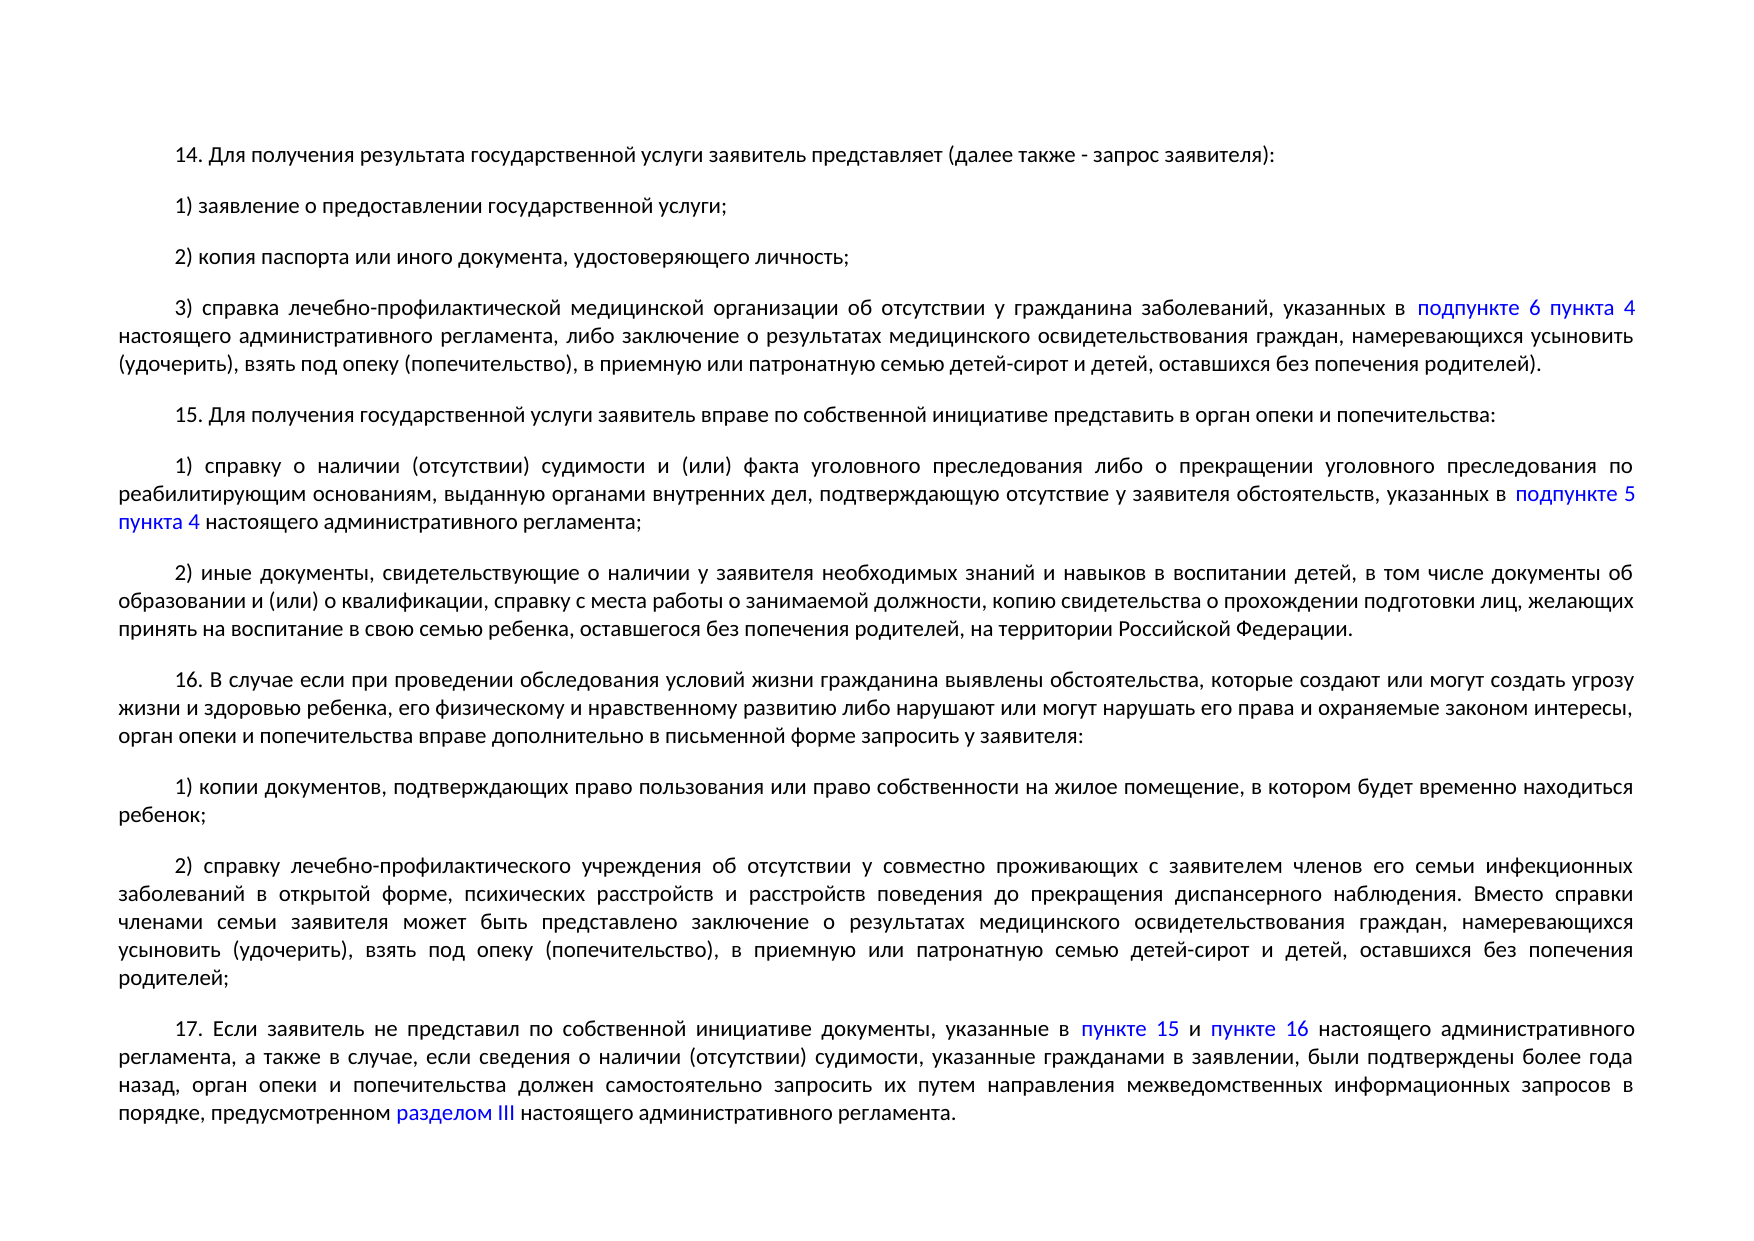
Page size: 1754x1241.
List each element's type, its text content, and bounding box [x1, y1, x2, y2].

text 1) копии документов, подтверждающих право пользования или право собственности на жилое помещение, в котором будет временно находиться ребенок; [118, 772, 1636, 828]
text 2) иные документы, свидетельствующие о наличии у заявителя необходимых знаний и навыков в воспитании детей, в том числе документы об образовании и (или) о квалификации, справку с места работы о занимаемой должности, копию свидетельства о прохождении подготовки лиц, желающих принять на воспитание в свою семью ребенка, оставшегося без попечения родителей, на территории Российской Федерации. [118, 558, 1636, 642]
text 1) справку о наличии (отсутствии) судимости и (или) факта уголовного преследования либо о прекращении уголовного преследования по реабилитирующим основаниям, выданную органами внутренних дел, подтверждающую отсутствие у заявителя обстоятельств, указанных в подпункте 5 пункта 4 настоящего административного регламента; [118, 451, 1636, 535]
text 2) справку лечебно-профилактического учреждения об отсутствии у совместно проживающих с заявителем членов его семьи инфекционных заболеваний в открытой форме, психических расстройств и расстройств поведения до прекращения диспансерного наблюдения. Вместо справки членами семьи заявителя может быть представлено заключение о результатах медицинского освидетельствования граждан, намеревающихся усыновить (удочерить), взять под опеку (попечительство), в приемную или патронатную семью детей-сирот и детей, оставшихся без попечения родителей; [118, 851, 1636, 991]
text 16. В случае если при проведении обследования условий жизни гражданина выявлены обстоятельства, которые создают или могут создать угрозу жизни и здоровью ребенка, его физическому и нравственному развитию либо нарушают или могут нарушать его права и охраняемые законом интересы, орган опеки и попечительства вправе дополнительно в письменной форме запросить у заявителя: [118, 665, 1636, 749]
text 1) заявление о предоставлении государственной услуги; [118, 191, 1636, 219]
text 17. Если заявитель не представил по собственной инициативе документы, указанные в пункте 15 и пункте 16 настоящего административного регламента, а также в случае, если сведения о наличии (отсутствии) судимости, указанные гражданами в заявлении, были подтверждены более года назад, орган опеки и попечительства должен самостоятельно запросить их путем направления межведомственных информационных запросов в порядке, предусмотренном разделом III настоящего административного регламента. [118, 1014, 1636, 1126]
text 15. Для получения государственной услуги заявитель вправе по собственной инициативе представить в орган опеки и попечительства: [118, 400, 1636, 428]
text 3) справка лечебно-профилактической медицинской организации об отсутствии у гражданина заболеваний, указанных в подпункте 6 пункта 4 настоящего административного регламента, либо заключение о результатах медицинского освидетельствования граждан, намеревающихся усыновить (удочерить), взять под опеку (попечительство), в приемную или патронатную семью детей-сирот и детей, оставшихся без попечения родителей). [118, 293, 1636, 377]
text 2) копия паспорта или иного документа, удостоверяющего личность; [118, 242, 1636, 270]
text 14. Для получения результата государственной услуги заявитель представляет (далее также - запрос заявителя): [118, 140, 1636, 168]
